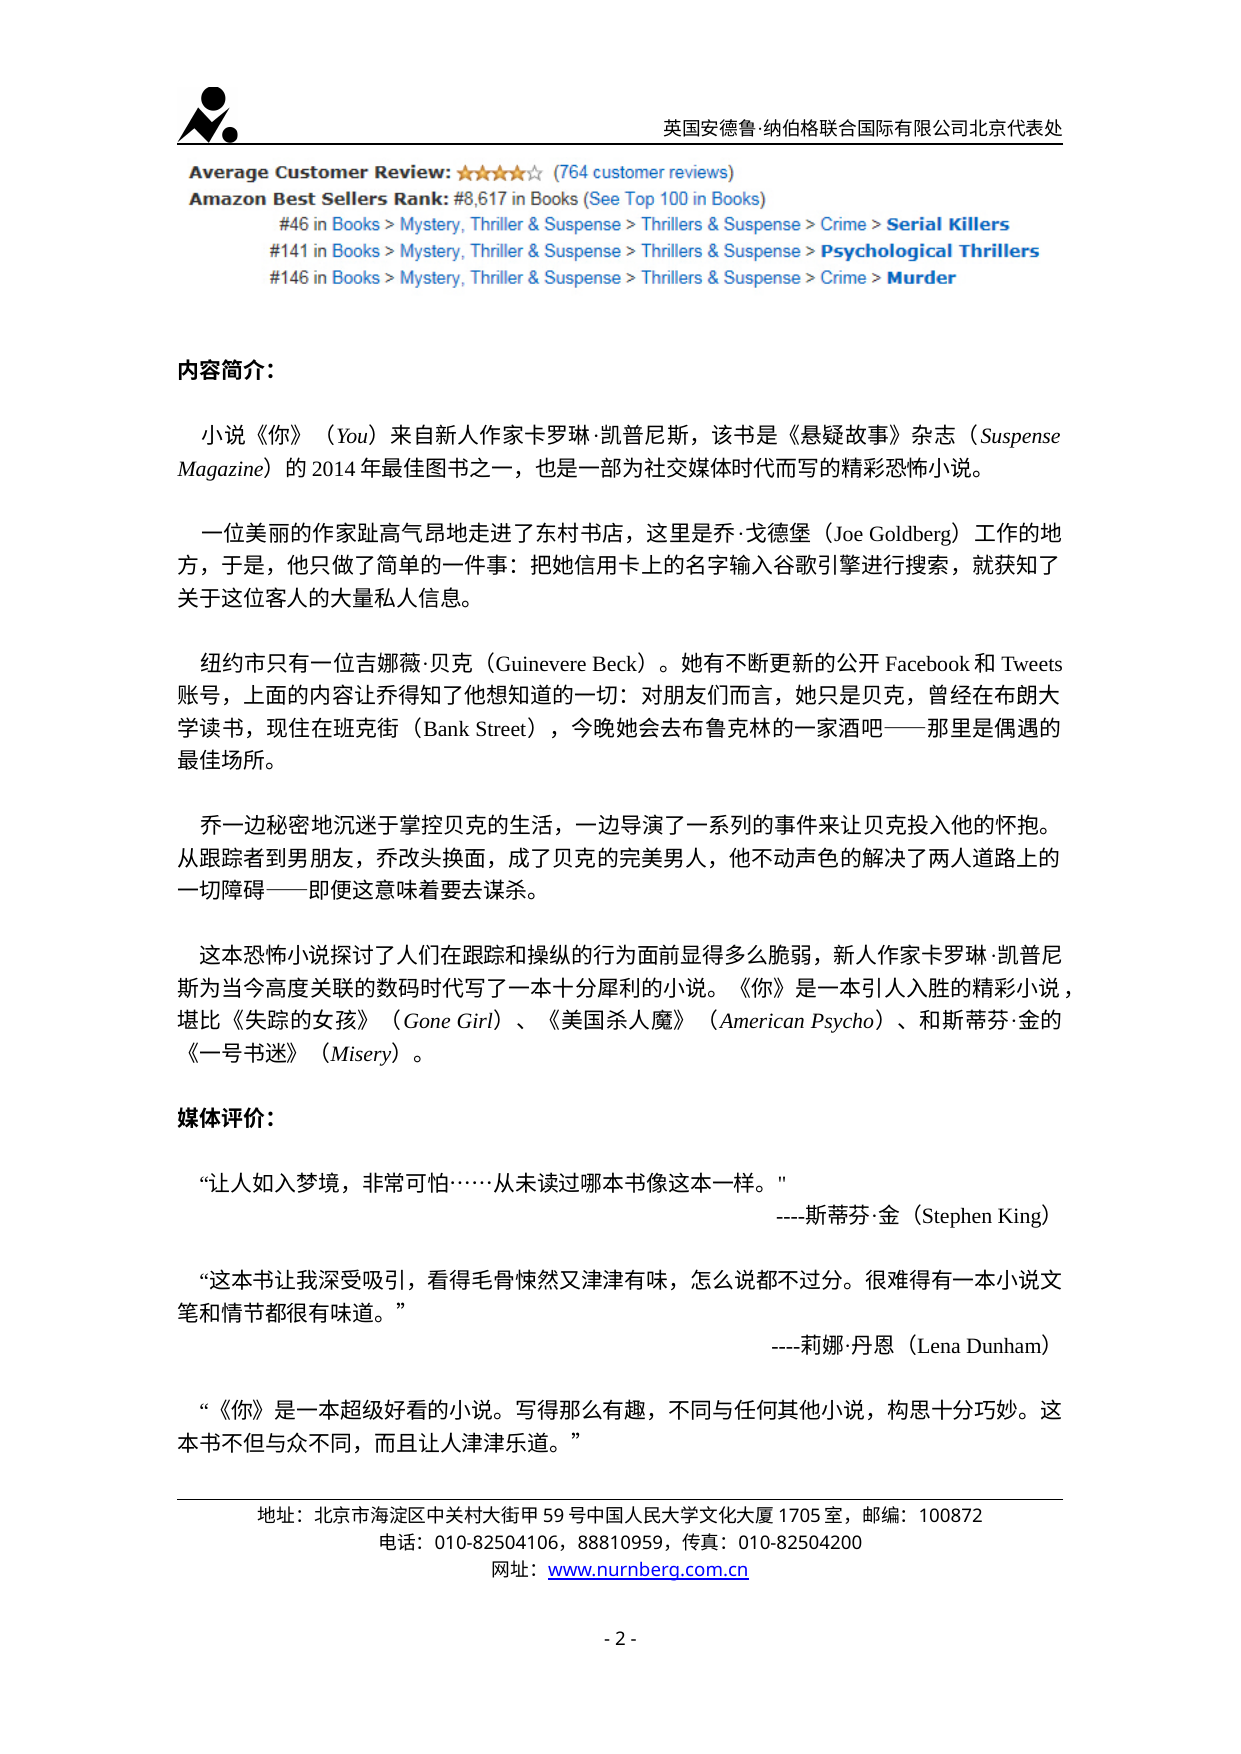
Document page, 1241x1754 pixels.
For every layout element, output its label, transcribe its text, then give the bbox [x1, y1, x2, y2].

text 小说《你》（You）来自新人作家卡罗琳·凯普尼斯，该书是《悬疑故事》杂志（Suspense Magazine）的2014年最佳图书之一，也是一部为社交媒体时代而写的精彩恐怖小说。 [177, 418, 1063, 483]
text 乔一边秘密地沉迷于掌控贝克的生活，一边导演了一系列的事件来让贝克投入他的怀抱。从跟踪者到男朋友，乔改头换面，成了贝克的完美男人，他不动声色的解决了两人道路上的一切障碍——即便这意味着要去谋杀。 [177, 808, 1063, 905]
text 媒体评价： [177, 1100, 1063, 1133]
text 纽约市只有一位吉娜薇·贝克（Guinevere Beck）。她有不断更新的公开Facebook和Tweets账号，上面的内容让乔得知了他想知道的一切：对朋友们而言，她只是贝克，曾经在布朗大学读书，现住在班克街（Bank Street），今晚她会去布鲁克林的一家酒吧——那里是偶遇的最佳场所。 [177, 645, 1063, 775]
text ----莉娜·丹恩（Lena Dunham） [177, 1328, 1063, 1360]
picture [177, 87, 238, 143]
picture [177, 157, 1063, 304]
text ----斯蒂芬·金（Stephen King） [177, 1198, 1063, 1230]
text “让人如入梦境，非常可怕……从未读过哪本书像这本一样。" [177, 1165, 1063, 1198]
text “这本书让我深受吸引，看得毛骨悚然又津津有味，怎么说都不过分。很难得有一本小说文笔和情节都很有味道。” [177, 1263, 1063, 1328]
text 这本恐怖小说探讨了人们在跟踪和操纵的行为面前显得多么脆弱，新人作家卡罗琳·凯普尼斯为当今高度关联的数码时代写了一本十分犀利的小说。《你》是一本引人入胜的精彩小说，堪比《失踪的女孩》（Gone Girl）、《美国杀人魔》（American Psycho）、和斯蒂芬·金的《一号书迷》（Misery）。 [177, 938, 1063, 1068]
text 一位美丽的作家趾高气昂地走进了东村书店，这里是乔·戈德堡（Joe Goldberg）工作的地方，于是，他只做了简单的一件事：把她信用卡上的名字输入谷歌引擎进行搜索，就获知了关于这位客人的大量私人信息。 [177, 515, 1063, 613]
text 内容简介： [177, 353, 1063, 385]
text “《你》是一本超级好看的小说。写得那么有趣，不同与任何其他小说，构思十分巧妙。这本书不但与众不同，而且让人津津乐道。” [177, 1393, 1063, 1458]
